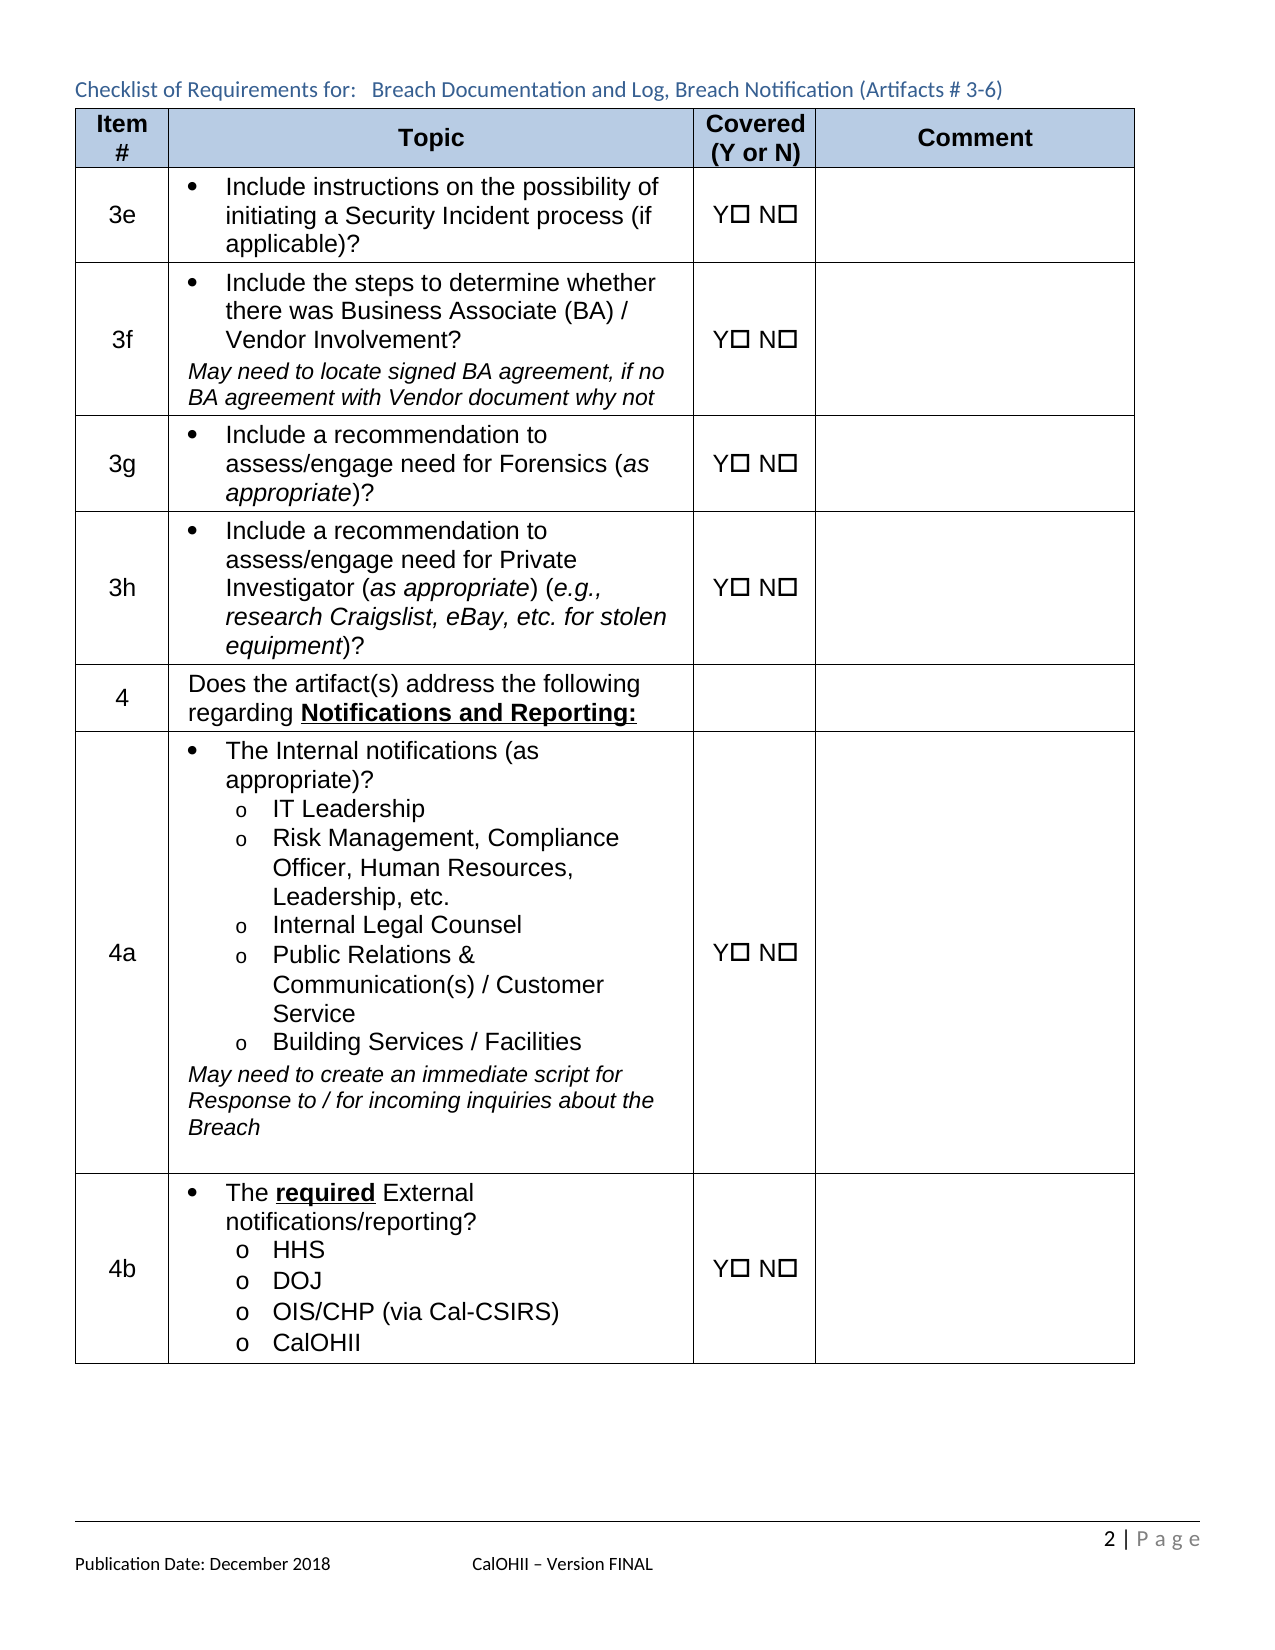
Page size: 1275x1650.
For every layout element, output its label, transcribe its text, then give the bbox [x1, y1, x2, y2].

table_cell [816, 732, 1134, 1172]
table_cell Does the artifact(s) address the following regarding Notifications and Reporting: [169, 665, 693, 731]
table_cell Y N [694, 168, 815, 262]
table_header Item # [76, 109, 168, 167]
table_cell Y N [694, 512, 815, 664]
table_cell [816, 1174, 1134, 1363]
table_cell Y N [694, 416, 815, 511]
table_cell 3f [76, 263, 168, 415]
table_cell 4a [76, 732, 168, 1172]
table_header Comment [816, 109, 1134, 167]
table_cell The Internal notifications (as appropriate)? IT Leadership Risk Management, Compliance Officer, Human Resources, Leadership, etc. Internal Legal Counsel Public Relations & Communication(s) / Customer Service Building Services / Facilities May need to create an immediate script for Response to / for incoming inquiries about the Breach [169, 732, 693, 1172]
table_cell 4b [76, 1174, 168, 1363]
table_cell Include instructions on the possibility of initiating a Security Incident process (if applicable)? [169, 168, 693, 262]
table_cell 4 [76, 665, 168, 731]
table_cell [816, 168, 1134, 262]
table_cell [816, 665, 1134, 731]
table_cell Include a recommendation to assess/engage need for Forensics (as appropriate)? [169, 416, 693, 511]
table_cell [816, 416, 1134, 511]
table_cell 3h [76, 512, 168, 664]
table_cell 3g [76, 416, 168, 511]
table_cell Y N [694, 263, 815, 415]
table_cell The required External notifications/reporting? HHS DOJ OIS/CHP (via Cal-CSIRS) CalOHII [169, 1174, 693, 1363]
table_cell Y N [694, 732, 815, 1172]
table_cell [816, 512, 1134, 664]
table_header Topic [169, 109, 693, 167]
table_cell Include the steps to determine whether there was Business Associate (BA) / Vendor Involvement? May need to locate signed BA agreement, if no BA agreement with Vendor document why not [169, 263, 693, 415]
table_cell [816, 263, 1134, 415]
table_cell [694, 665, 815, 731]
table_header Covered (Y or N) [694, 109, 815, 167]
table_cell Y N [694, 1174, 815, 1363]
table_cell 3e [76, 168, 168, 262]
table_cell Include a recommendation to assess/engage need for Private Investigator (as appropriate) (e.g., research Craigslist, eBay, etc. for stolen equipment)? [169, 512, 693, 664]
